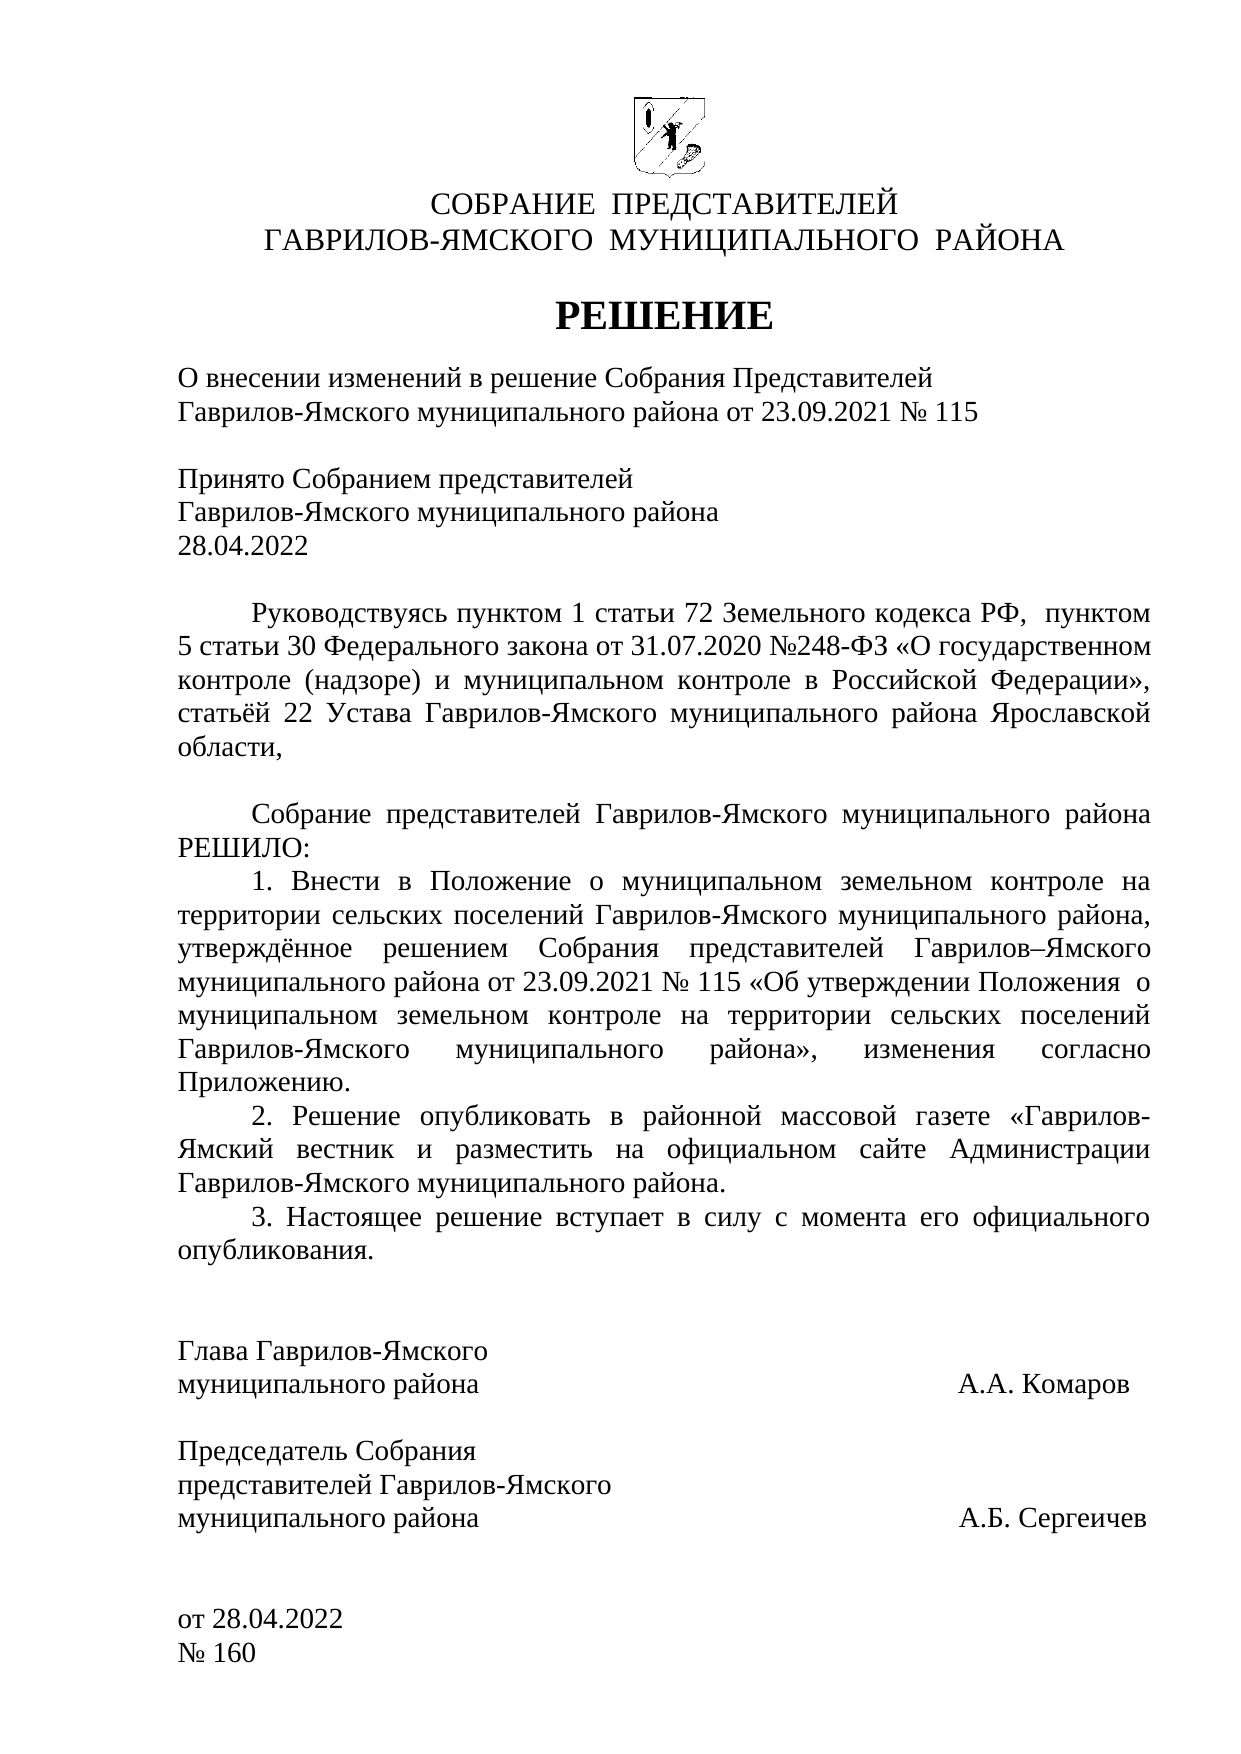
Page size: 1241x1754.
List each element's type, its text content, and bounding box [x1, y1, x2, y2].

text Гаврилов-Ямского муниципального района [177, 494, 1152, 528]
text Глава Гаврилов-Ямского [177, 1333, 1152, 1366]
text Собрание представителей Гаврилов-Ямского муниципального района РЕШИЛО: [177, 796, 1152, 863]
text 3. Настоящее решение вступает в силу с момента его официального опубликования. [177, 1199, 1152, 1266]
text 2. Решение опубликовать в районной массовой газете «Гаврилов-Ямский вестник и разместить на официальном сайте Администрации Гаврилов-Ямского муниципального района. [177, 1098, 1152, 1199]
text СОБРАНИЕ ПРЕДСТАВИТЕЛЕЙ [177, 185, 1152, 221]
text Гаврилов-Ямского муниципального района от 23.09.2021 № 115 [177, 394, 1152, 427]
text Председатель Собрания [177, 1433, 1152, 1467]
text № 160 [177, 1635, 1152, 1668]
text муниципального района А.А. Комаров [177, 1366, 1152, 1400]
text 28.04.2022 [177, 528, 1152, 561]
text 1. Внести в Положение о муниципальном земельном контроле на территории сельских поселений Гаврилов-Ямского муниципального района, утверждённое решением Собрания представителей Гаврилов–Ямского муниципального района от 23.09.2021 № 115 «Об утверждении Положения о муниципальном земельном контроле на территории сельских поселений Гаврилов-Ямского муниципального района», изменения согласно Приложению. [177, 863, 1152, 1098]
picture [634, 97, 705, 178]
text Руководствуясь пунктом 1 статьи 72 Земельного кодекса РФ, пунктом 5 статьи 30 Федерального закона от 31.07.2020 №248-ФЗ «О государственном контроле (надзоре) и муниципальном контроле в Российской Федерации», статьёй 22 Устава Гаврилов-Ямского муниципального района Ярославской области, [177, 595, 1152, 763]
text муниципального района А.Б. Сергеичев [177, 1501, 1152, 1534]
text ГАВРИЛОВ-ЯМСКОГО МУНИЦИПАЛЬНОГО РАЙОНА [177, 221, 1152, 257]
subtitle РЕШЕНИЕ [177, 291, 1152, 338]
text О внесении изменений в решение Собрания Представителей [177, 360, 1152, 394]
text Принято Собранием представителей [177, 461, 1152, 494]
text представителей Гаврилов-Ямского [177, 1467, 1152, 1501]
text от 28.04.2022 [177, 1601, 1152, 1635]
